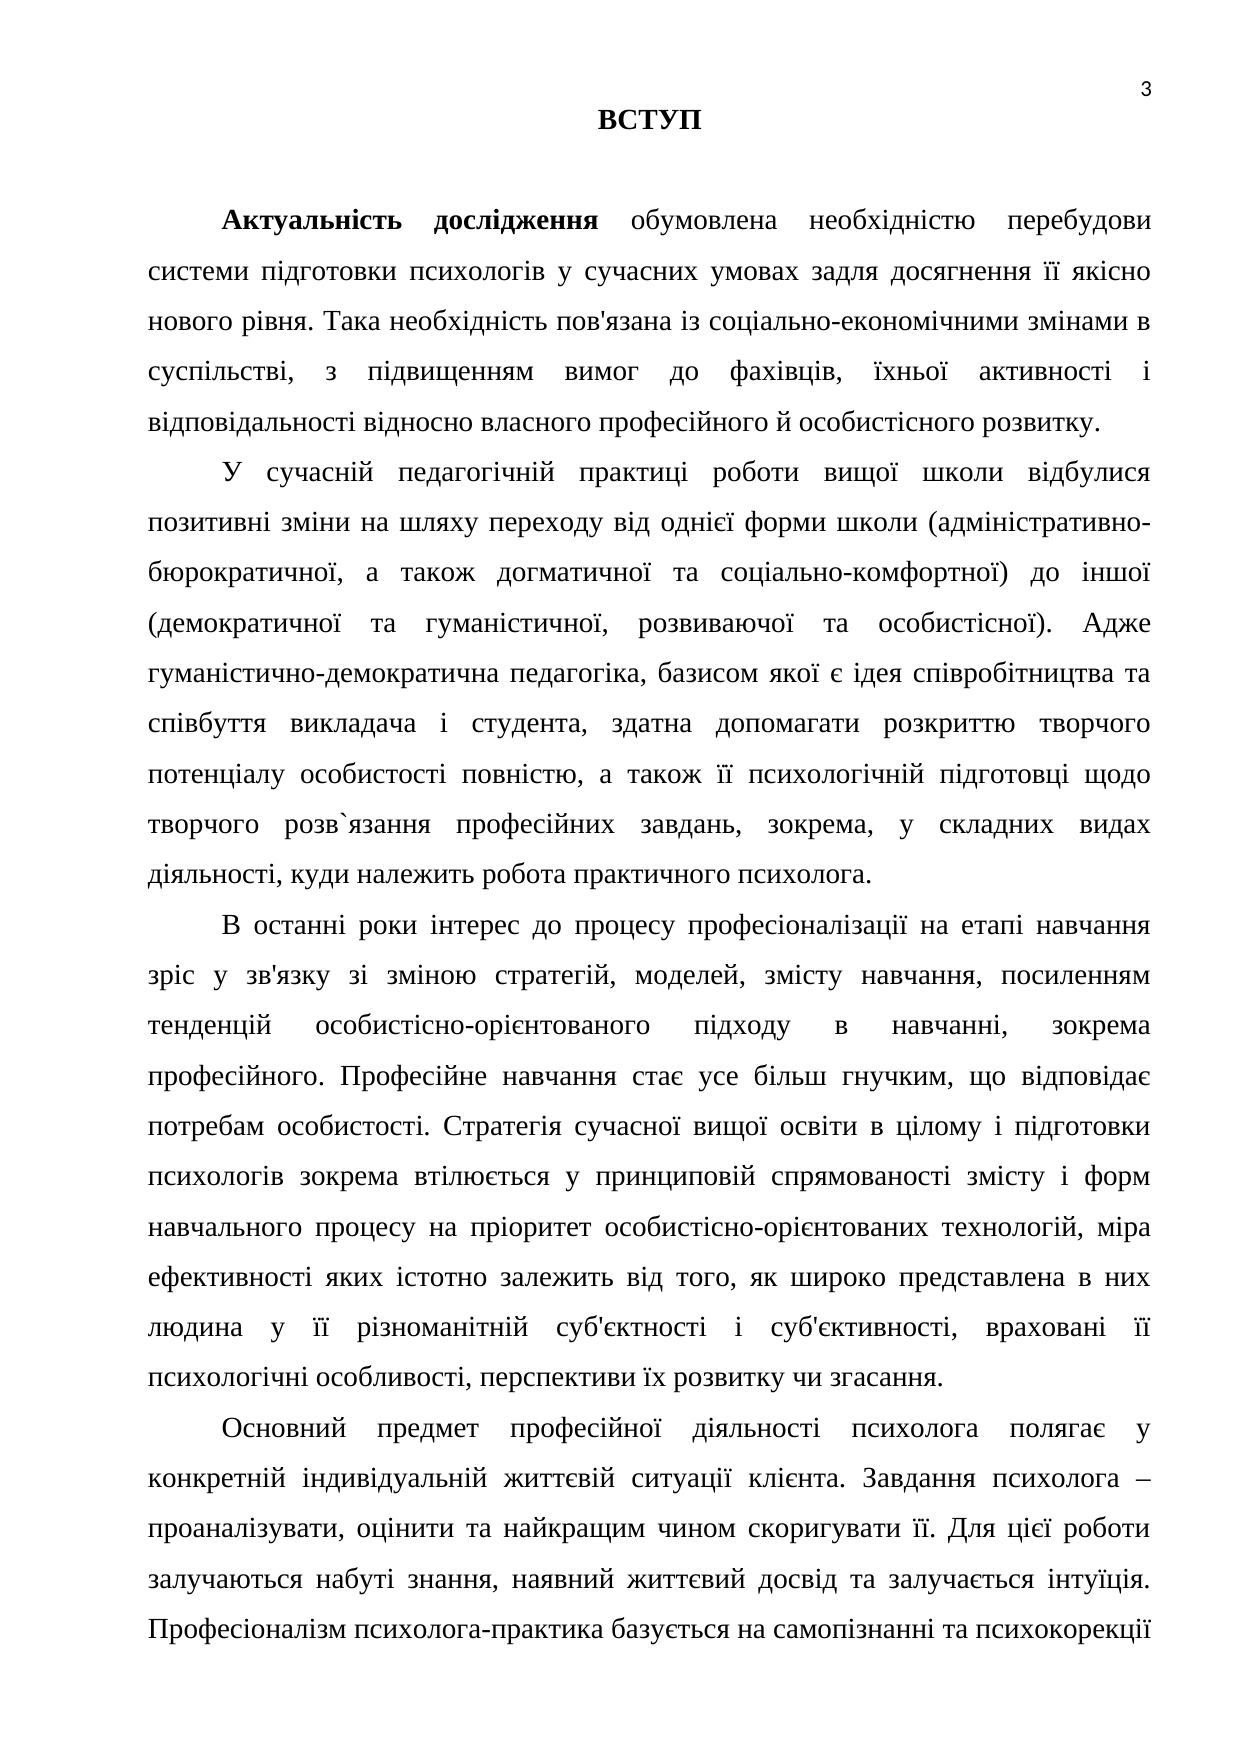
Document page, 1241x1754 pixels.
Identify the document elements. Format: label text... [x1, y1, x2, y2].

text У сучасній педагогічній практиці роботи вищої школи відбулися позитивні зміни на шляху переходу від однієї форми школи (адміністративно-бюрократичної, а також догматичної та соціально-комфортної) до іншої (демократичної та гуманістичної, розвиваючої та особистісної). Адже гуманістично-демократична педагогіка, базисом якої є ідея співробітництва та співбуття викладача і студента, здатна допомагати розкриттю творчого потенціалу особистості повністю, а також її психологічній підготовці щодо творчого розв`язання професійних завдань, зокрема, у складних видах діяльності, куди належить робота практичного психолога. [148, 454, 1152, 890]
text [148, 1410, 1152, 1645]
text В останні роки інтерес до процесу професіоналізації на етапі навчання зріс у зв'язку зі зміною стратегій, моделей, змісту навчання, посиленням тенденцій особистісно-орієнтованого підходу в навчанні, зокрема професійного. Професійне навчання стає усе більш гнучким, що відповідає потребам особистості. Стратегія сучасної вищої освіти в цілому і підготовки психологів зокрема втілюється у принциповій спрямованості змісту і форм навчального процесу на пріоритет особистісно-орієнтованих технологій, міра ефективності яких істотно залежить від того, як широко представлена в них людина у її різноманітній суб'єктності і суб'єктивності, враховані її психологічні особливості, перспективи їх розвитку чи згасання. [148, 907, 1152, 1393]
text Актуальність дослідження обумовлена необхідністю перебудови системи підготовки психологів у сучасних умовах задля досягнення її якісно нового рівня. Така необхідність пов'язана із соціально-економічними змінами в суспільстві, з підвищенням вимог до фахівців, їхньої активності і відповідальності відносно власного професійного й особистісного розвитку. [148, 202, 1152, 437]
text Вступ [148, 102, 1152, 135]
